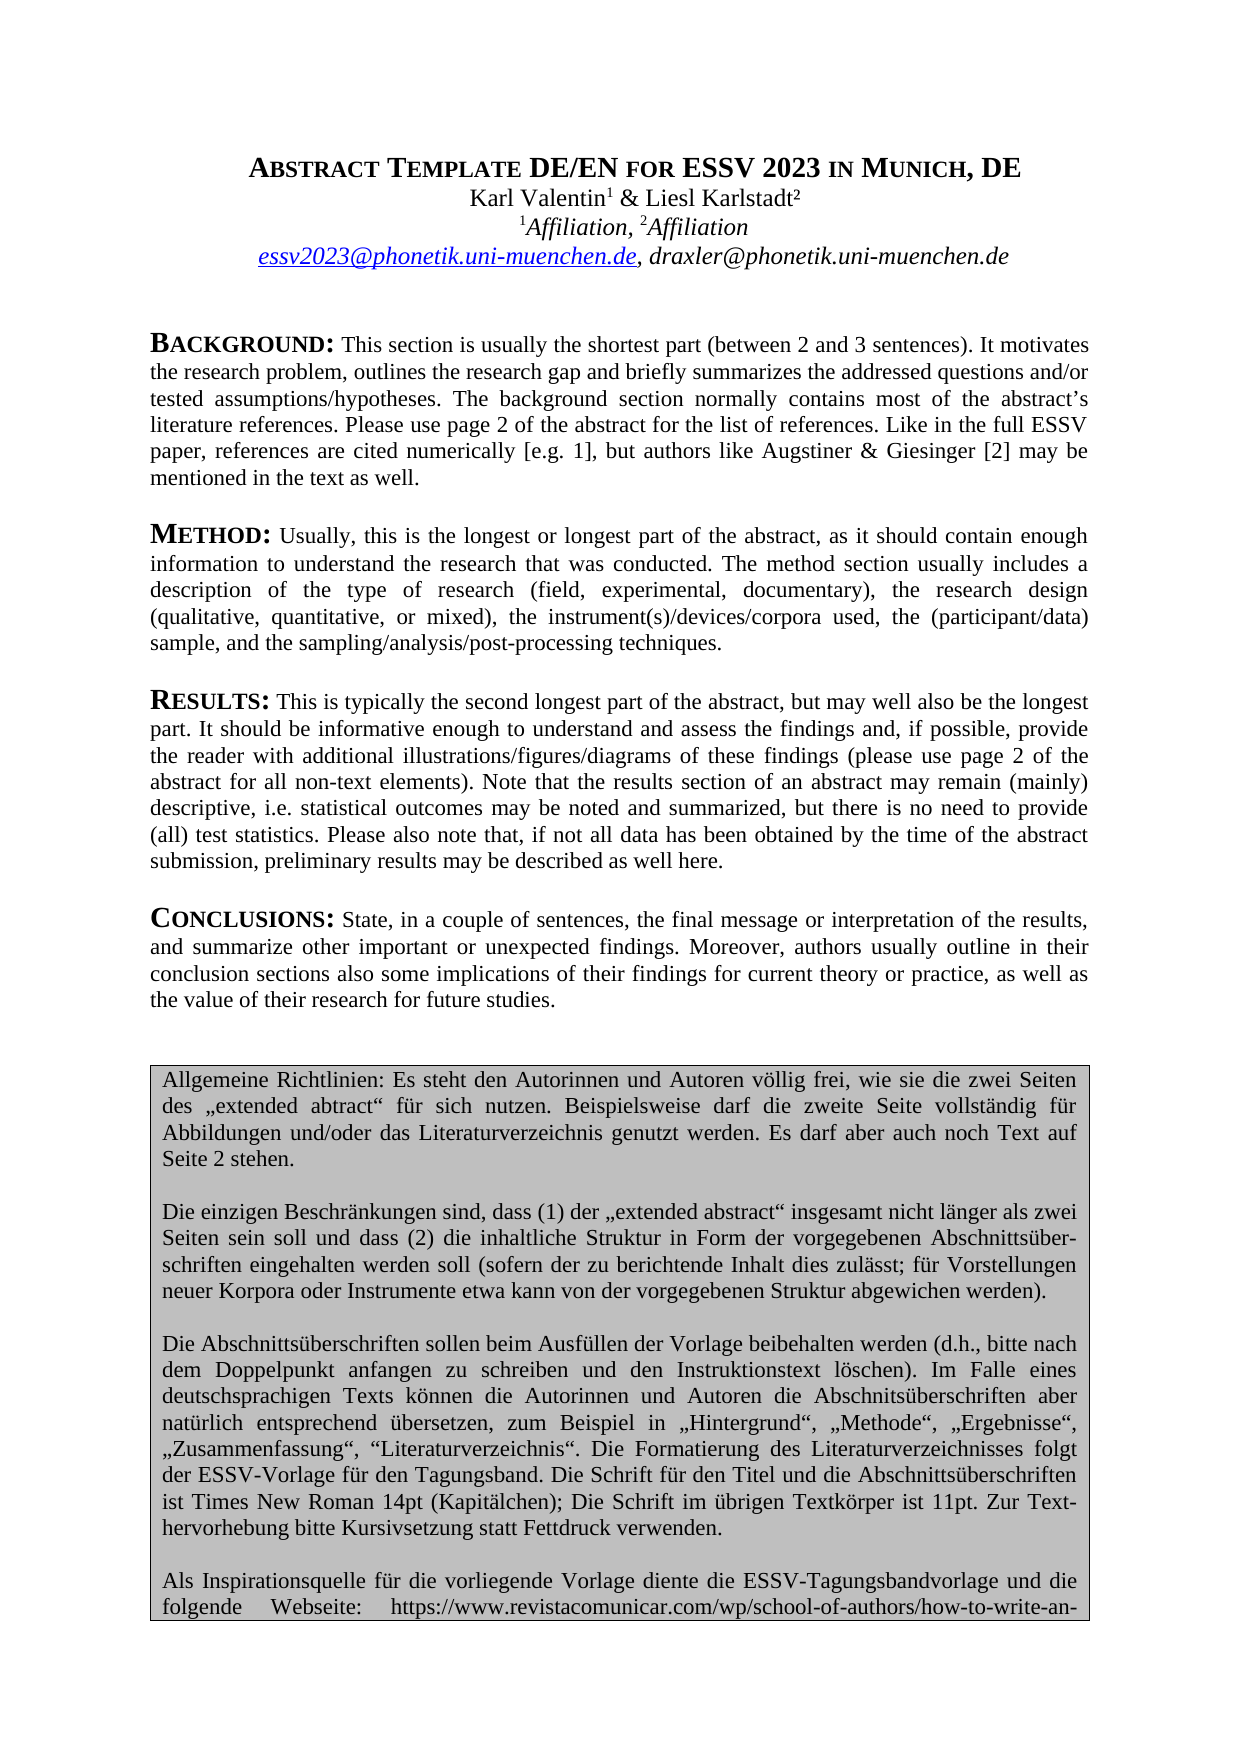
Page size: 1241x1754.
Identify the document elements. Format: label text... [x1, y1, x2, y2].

text Results: This is typically the second longest part of the abstract, but may well also be the longest part. It should be informative enough to understand and assess the findings and, if possible, provide the reader with additional illustrations/figures/diagrams of these findings (please use page 2 of the abstract for all non-text elements). Note that the results section of an abstract may remain (mainly) descriptive, i.e. statistical outcomes may be noted and summarized, but there is no need to provide (all) test statistics. Please also note that, if not all data has been obtained by the time of the abstract submission, preliminary results may be described as well here. [150, 682, 1090, 873]
subtitle 1Affiliation, 2Affiliation [150, 212, 1090, 241]
text Conclusions: State, in a couple of sentences, the final message or interpretation of the results, and summarize other important or unexpected findings. Moreover, authors usually outline in their conclusion sections also some implications of their findings for current theory or practice, as well as the value of their research for future studies. [150, 900, 1090, 1012]
text Background: This section is usually the shortest part (between 2 and 3 sentences). It motivates the research problem, outlines the research gap and briefly summarizes the addressed questions and/or tested assumptions/hypotheses. The background section normally contains most of the abstract’s literature references. Please use page 2 of the abstract for the list of references. Like in the full ESSV paper, references are cited numerically [e.g. 1], but authors like Augstiner & Giesinger [2] may be mentioned in the text as well. [150, 325, 1090, 490]
subtitle Abstract Template DE/EN for ESSV 2023 in Munich, DE [150, 150, 1090, 183]
subtitle Karl Valentin1 & Liesl Karlstadt² [150, 183, 1090, 212]
text Method: Usually, this is the longest or longest part of the abstract, as it should contain enough information to understand the research that was conducted. The method section usually includes a description of the type of research (field, experimental, documentary), the research design (qualitative, quantitative, or mixed), the instrument(s)/devices/corpora used, the (participant/data) sample, and the sampling/analysis/post-processing techniques. [150, 517, 1090, 656]
text essv2023@phonetik.uni-muenchen.de, draxler@phonetik.uni-muenchen.de [150, 241, 1090, 270]
